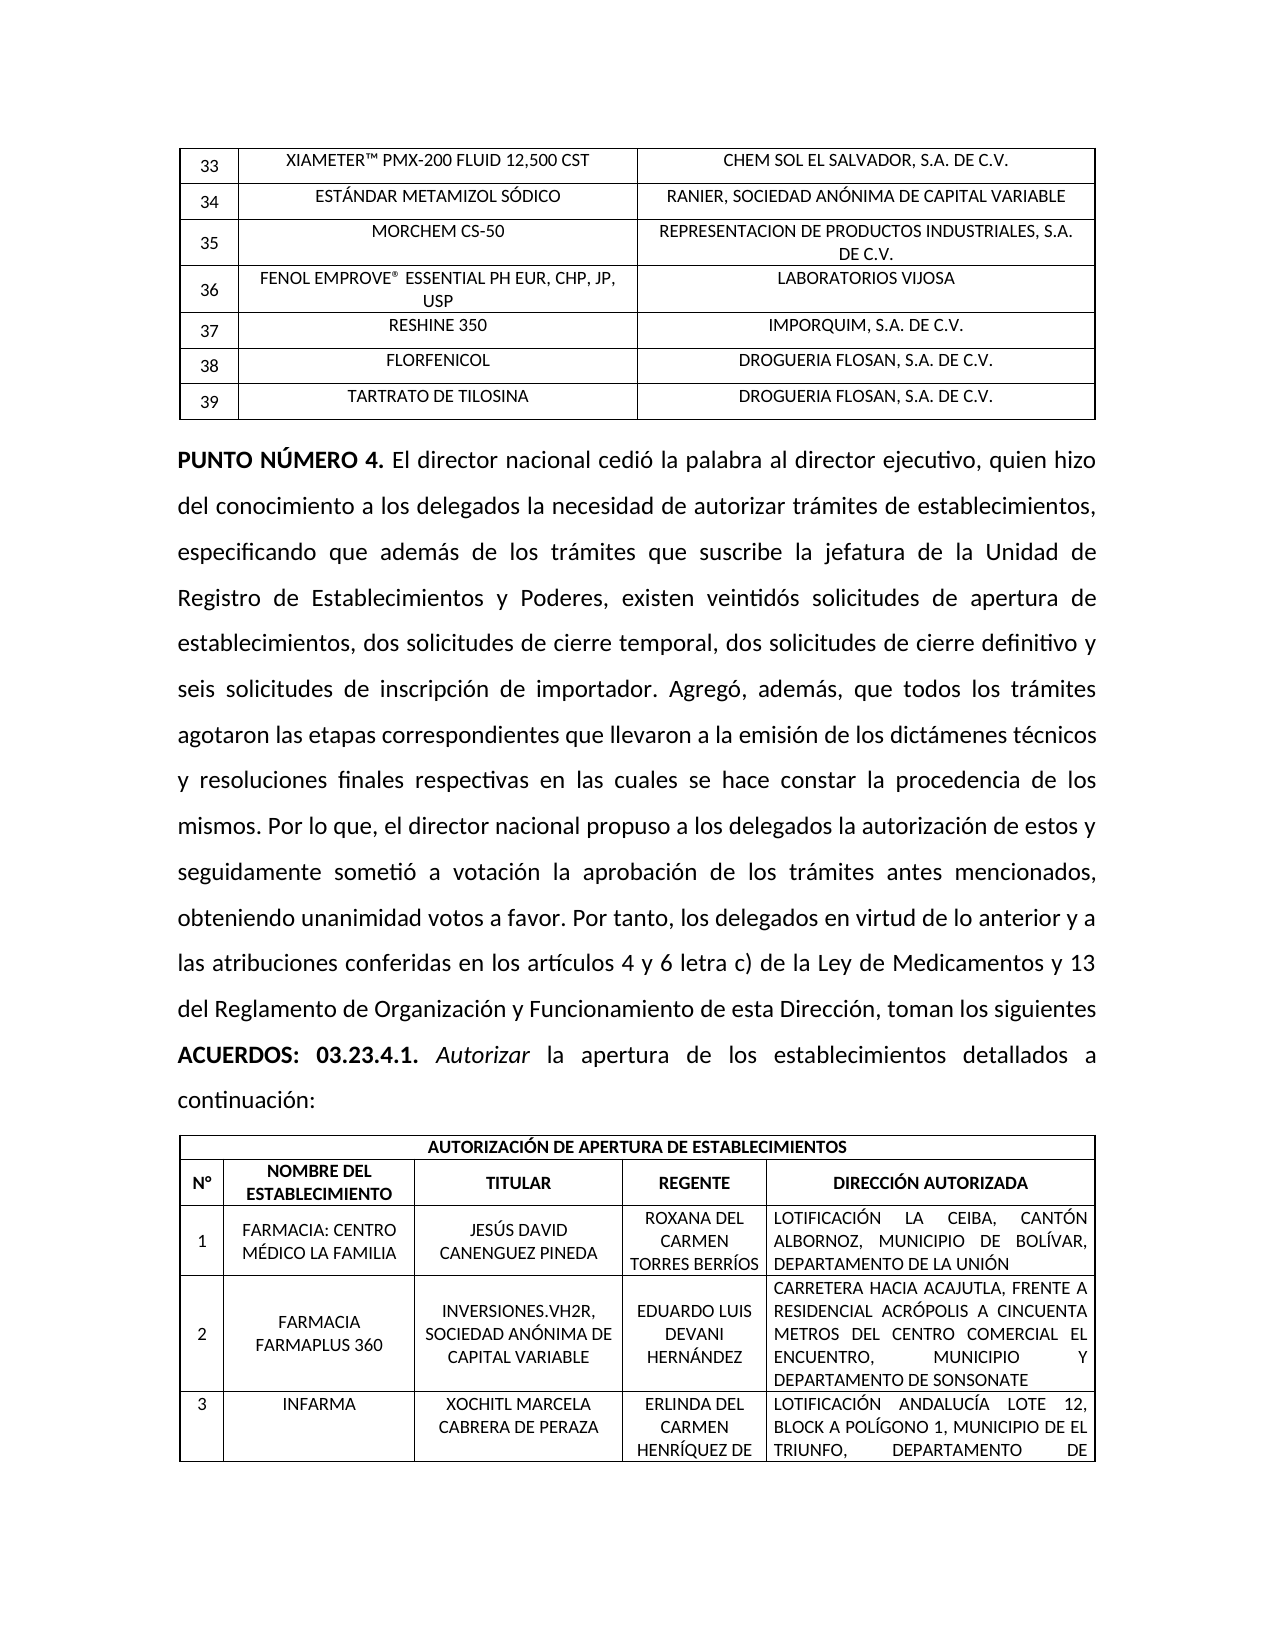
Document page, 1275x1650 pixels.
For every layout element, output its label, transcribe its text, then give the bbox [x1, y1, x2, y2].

table_cell 1 [181, 1206, 223, 1275]
table_cell 36 [181, 266, 238, 312]
table_cell DROGUERIA FLOSAN, S.A. DE C.V. [638, 349, 1094, 383]
table_cell INFARMA [224, 1392, 414, 1461]
table_cell IMPORQUIM, S.A. DE C.V. [638, 313, 1094, 348]
table_cell REGENTE [623, 1160, 766, 1205]
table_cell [623, 1392, 766, 1461]
table_cell NOMBRE DEL ESTABLECIMIENTO [224, 1160, 414, 1205]
table_cell LABORATORIOS VIJOSA [638, 266, 1094, 312]
table_cell 37 [181, 313, 238, 348]
table_cell REPRESENTACION DE PRODUCTOS INDUSTRIALES, S.A. DE C.V. [638, 220, 1094, 265]
table_cell 3 [181, 1392, 223, 1461]
table_cell MORCHEM CS-50 [239, 220, 637, 265]
table_cell 33 [181, 149, 238, 183]
table_cell RANIER, SOCIEDAD ANÓNIMA DE CAPITAL VARIABLE [638, 184, 1094, 218]
table_cell TARTRATO DE TILOSINA [239, 384, 637, 418]
table_cell FARMACIA: CENTRO MÉDICO LA FAMILIA [224, 1206, 414, 1275]
text PUNTO NÚMERO 4. El director nacional cedió la palabra al director ejecutivo, quien hizo del conocimiento a los delegados la necesidad de autorizar trámites de establecimientos, especificando que además de los trámites que suscribe la jefatura de la Unidad de Registro de Establecimientos y Poderes, existen veintidós solicitudes de apertura de establecimientos, dos solicitudes de cierre temporal, dos solicitudes de cierre definitivo y seis solicitudes de inscripción de importador. Agregó, además, que todos los trámites agotaron las etapas correspondientes que llevaron a la emisión de los dictámenes técnicos y resoluciones finales respectivas en las cuales se hace constar la procedencia de los mismos. Por lo que, el director nacional propuso a los delegados la autorización de estos y seguidamente sometió a votación la aprobación de los trámites antes mencionados, obteniendo unanimidad votos a favor. Por tanto, los delegados en virtud de lo anterior y a las atribuciones conferidas en los artículos 4 y 6 letra c) de la Ley de Medicamentos y 13 del Reglamento de Organización y Funcionamiento de esta Dirección, toman los siguientes ACUERDOS: 03.23.4.1. Autorizar la apertura de los establecimientos detallados a continuación: [177, 444, 1098, 1115]
table_cell FARMACIA FARMAPLUS 360 [224, 1276, 414, 1391]
table_cell N° [181, 1160, 223, 1205]
table_cell TITULAR [415, 1160, 622, 1205]
table_cell JESÚS DAVID CANENGUEZ PINEDA [415, 1206, 622, 1275]
table_cell 38 [181, 349, 238, 383]
table_cell RESHINE 350 [239, 313, 637, 348]
table_cell 34 [181, 184, 238, 218]
table_cell CHEM SOL EL SALVADOR, S.A. DE C.V. [638, 149, 1094, 183]
table_cell INVERSIONES.VH2R, SOCIEDAD ANÓNIMA DE CAPITAL VARIABLE [415, 1276, 622, 1391]
table_cell EDUARDO LUIS DEVANI HERNÁNDEZ [623, 1276, 766, 1391]
table_cell FENOL EMPROVE® ESSENTIAL PH EUR, CHP, JP, USP [239, 266, 637, 312]
table_cell 35 [181, 220, 238, 265]
table_cell CARRETERA HACIA ACAJUTLA, FRENTE A RESIDENCIAL ACRÓPOLIS A CINCUENTA METROS DEL CENTRO COMERCIAL EL ENCUENTRO, MUNICIPIO Y DEPARTAMENTO DE SONSONATE [767, 1276, 1094, 1391]
table_cell DIRECCIÓN AUTORIZADA [767, 1160, 1094, 1205]
table_cell DROGUERIA FLOSAN, S.A. DE C.V. [638, 384, 1094, 418]
table_cell XIAMETER™ PMX-200 FLUID 12,500 CST [239, 149, 637, 183]
table_header AUTORIZACIÓN DE APERTURA DE ESTABLECIMIENTOS [181, 1136, 1094, 1158]
table_cell 2 [181, 1276, 223, 1391]
table_cell ROXANA DEL CARMEN TORRES BERRÍOS [623, 1206, 766, 1275]
table_cell LOTIFICACIÓN LA CEIBA, CANTÓN ALBORNOZ, MUNICIPIO DE BOLÍVAR, DEPARTAMENTO DE LA UNIÓN [767, 1206, 1094, 1275]
table_cell ESTÁNDAR METAMIZOL SÓDICO [239, 184, 637, 218]
table_cell FLORFENICOL [239, 349, 637, 383]
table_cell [767, 1392, 1094, 1461]
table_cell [415, 1392, 622, 1461]
table_cell 39 [181, 384, 238, 418]
